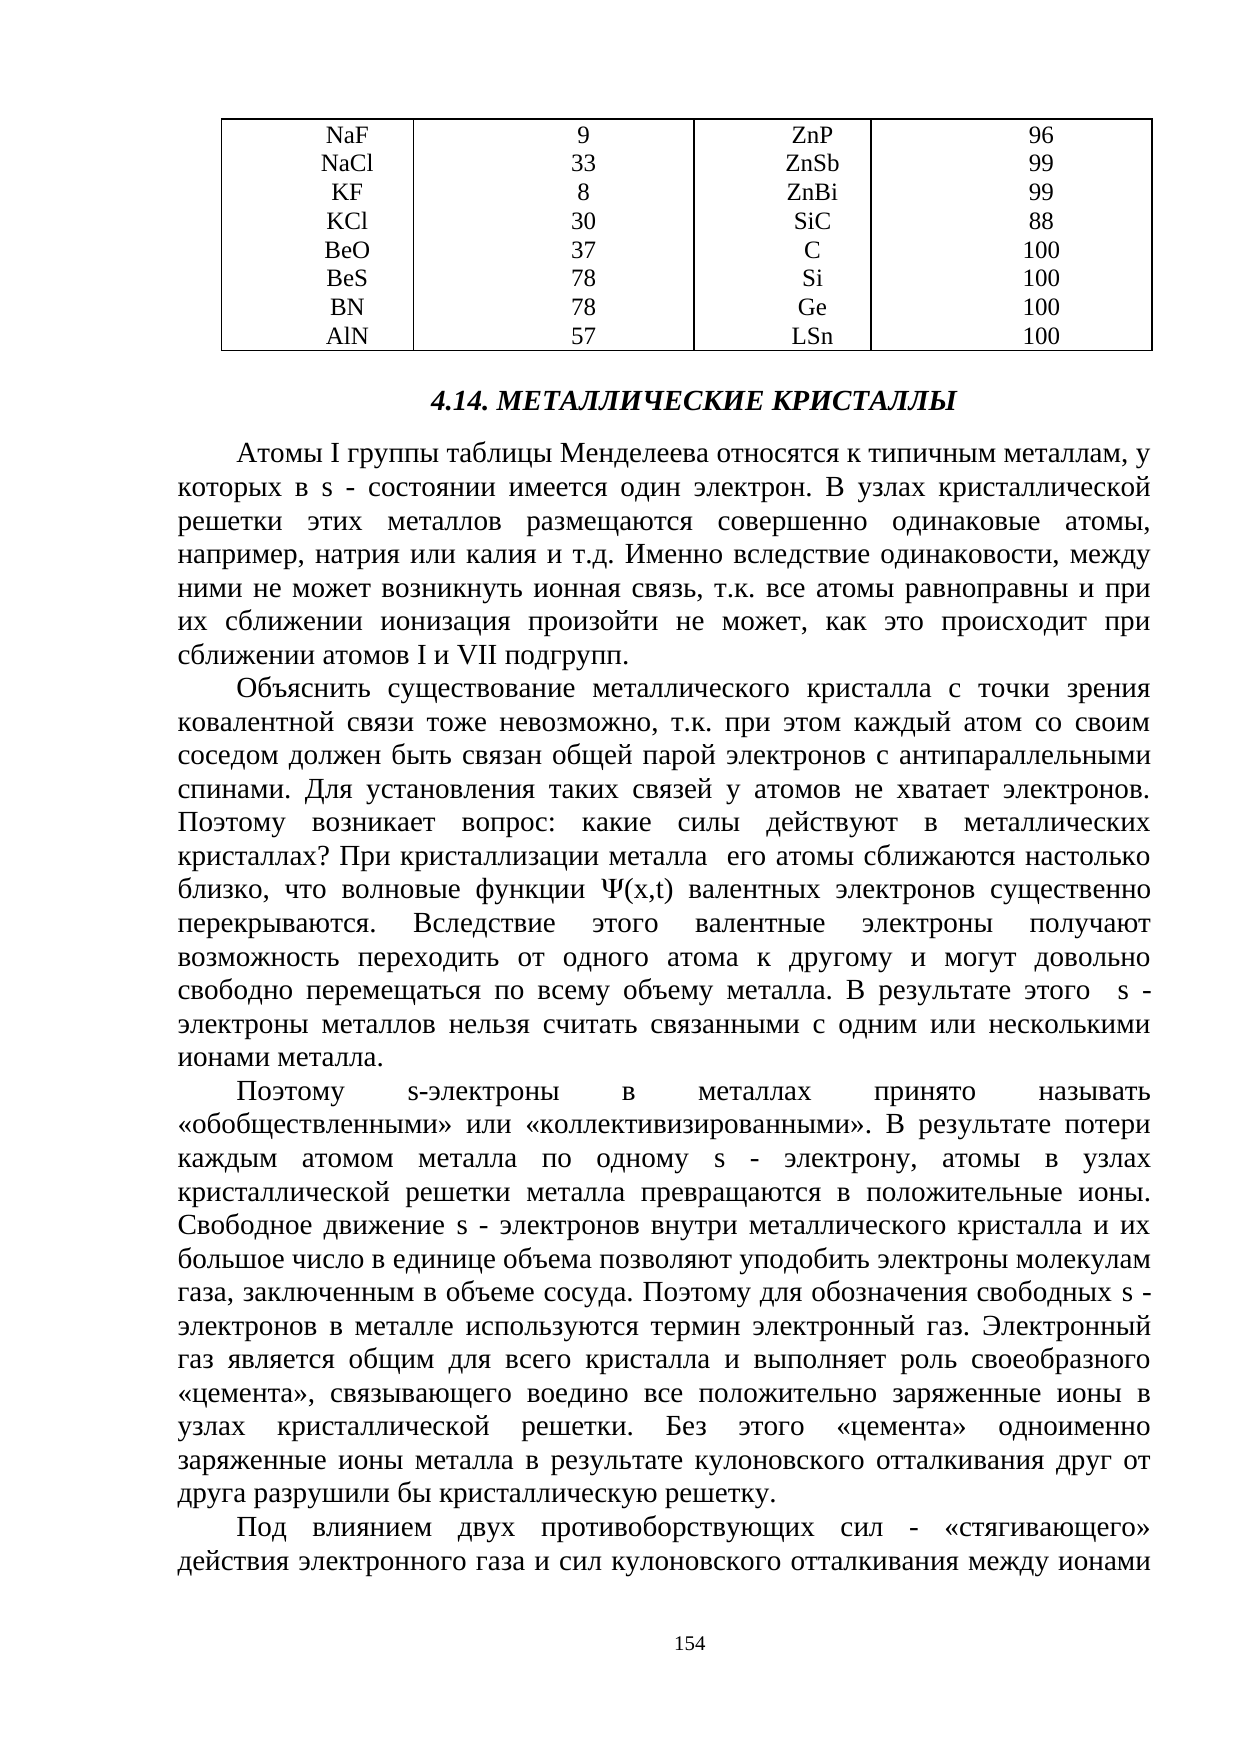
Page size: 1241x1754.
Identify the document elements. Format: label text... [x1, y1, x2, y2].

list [177, 1509, 1152, 1576]
list Атомы I группы таблицы Менделеева относятся к типичным металлам, у которых в s - cостоянии имеется один электрон. В узлах кристаллической решетки этих металлов размещаются совершенно одинаковые атомы, например, натрия или калия и т.д. Именно вследствие одинаковости, между ними не может возникнуть ионная связь, т.к. все атомы равноправны и при их сближении ионизация произойти не может, как это происходит при сближении атомов I и VII подгрупп. [177, 436, 1152, 670]
table_cell ZnP ZnSb ZnBi SiC C Si Ge LSn [695, 120, 870, 350]
list Поэтому s-электроны в металлах принято называть «обобществленными» или «коллективизированными». В результате потери каждым атомом металла по одному s - электрону, атомы в узлах кристаллической решетки металла превращаются в положительные ионы. Свободное движение s - электронов внутри металлического кристалла и их большое число в единице объема позволяют уподобить электроны молекулам газа, заключенным в объеме сосуда. Поэтому для обозначения свободных s - электронов в металле используются термин электронный газ. Электронный газ является общим для всего кристалла и выполняет роль своеобразного «цемента», связывающего воедино все положительно заряженные ионы в узлах кристаллической решетки. Без этого «цемента» одноименно заряженные ионы металла в результате кулоновского отталкивания друг от друга разрушили бы кристаллическую решетку. [177, 1073, 1152, 1509]
list 4.14. МЕТАЛЛИЧЕСКИЕ КРИСТАЛЛЫ [177, 383, 1152, 416]
table_cell 9 33 8 30 37 78 78 57 [414, 120, 693, 350]
list Объяснить существование металлического кристалла с точки зрения ковалентной связи тоже невозможно, т.к. при этом каждый атом со своим соседом должен быть связан общей парой электронов с антипараллельными спинами. Для установления таких связей у атомов не хватает электронов. Поэтому возникает вопрос: какие силы действуют в металлических кристаллах? При кристаллизации металла его атомы сближаются настолько близко, что волновые функции (х,t) валентных электронов существенно перекрываются. Вследствие этого валентные электроны получают возможность переходить от одного атома к другому и могут довольно свободно перемещаться по всему объему металла. В результате этого s - электроны металлов нельзя считать связанными с одним или несколькими ионами металла. [177, 670, 1152, 1073]
table_cell 96 99 99 88 100 100 100 100 [872, 120, 1151, 350]
table_cell NaF NaCl KF KCl BeO BeS BN AlN [222, 120, 413, 350]
